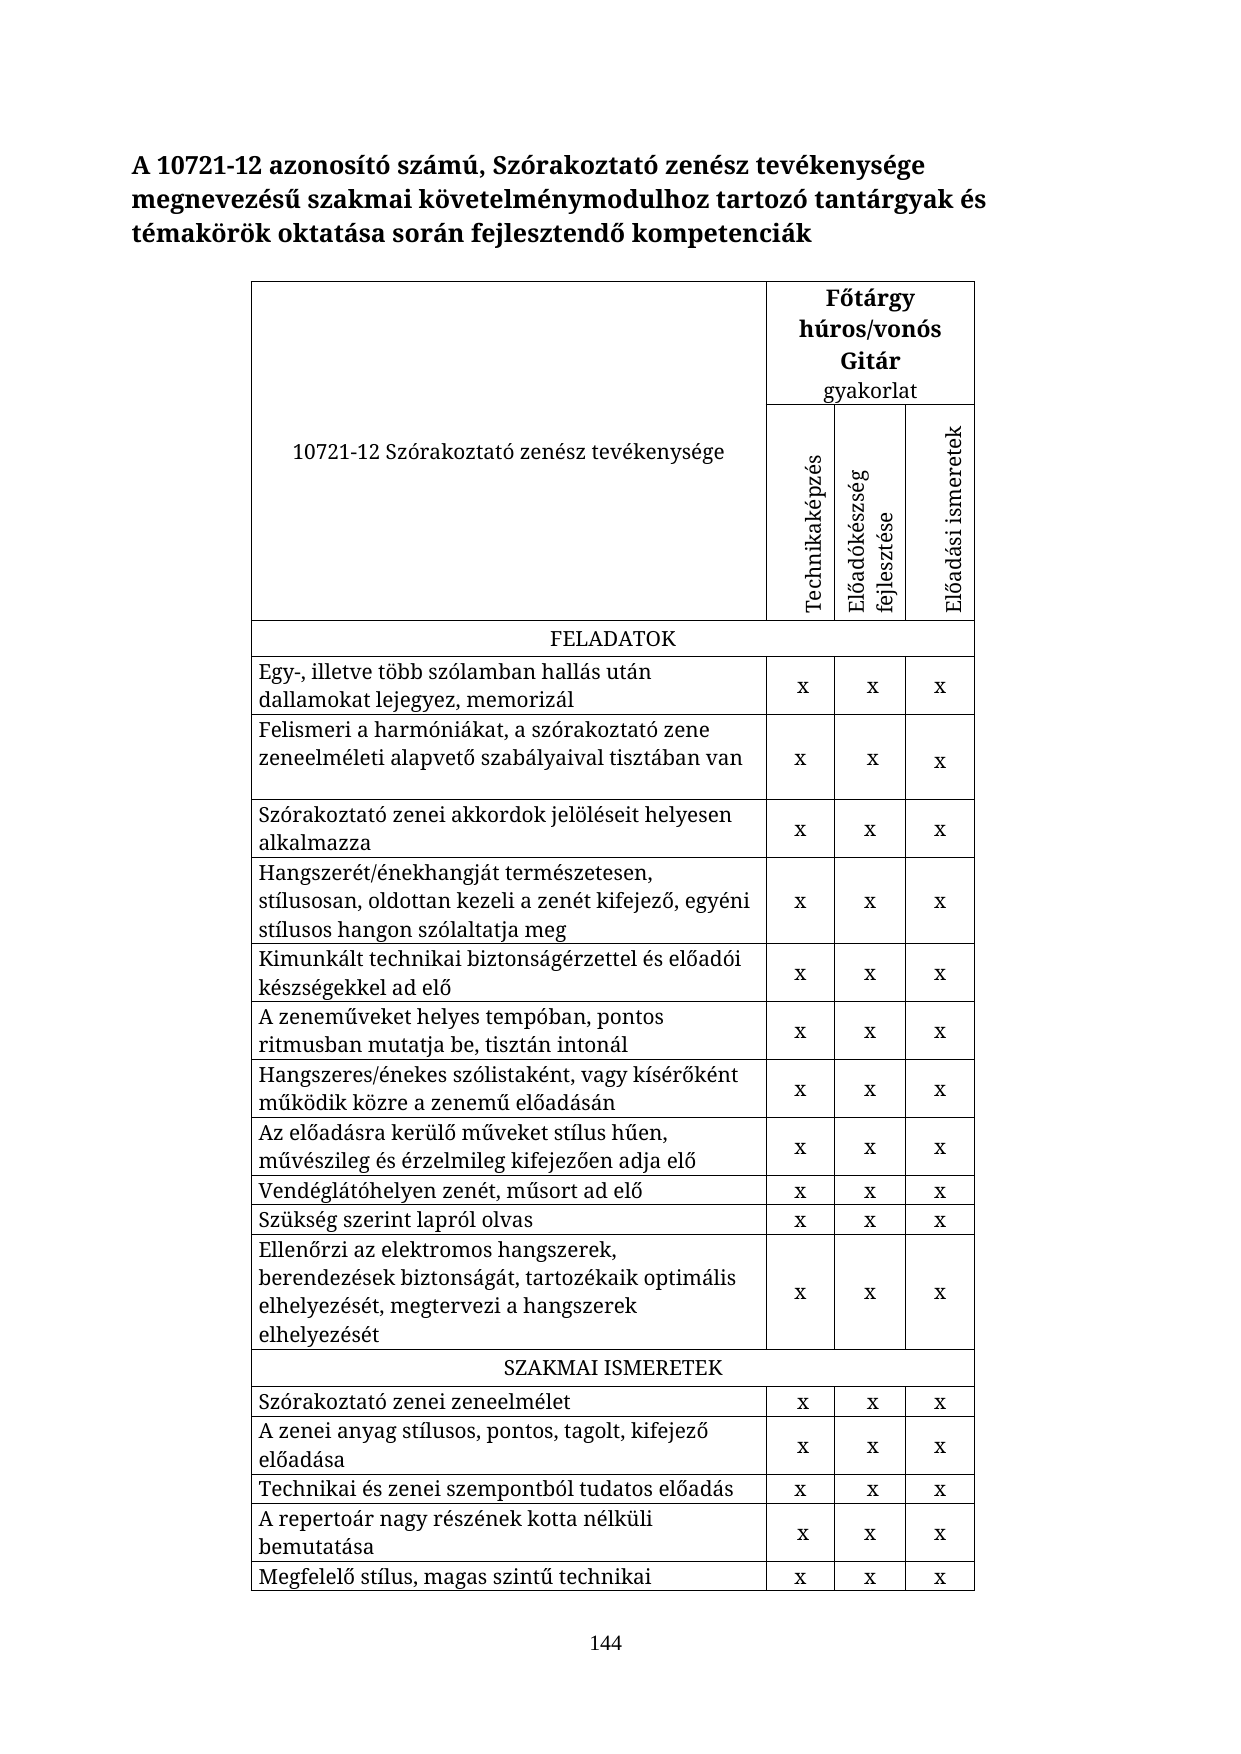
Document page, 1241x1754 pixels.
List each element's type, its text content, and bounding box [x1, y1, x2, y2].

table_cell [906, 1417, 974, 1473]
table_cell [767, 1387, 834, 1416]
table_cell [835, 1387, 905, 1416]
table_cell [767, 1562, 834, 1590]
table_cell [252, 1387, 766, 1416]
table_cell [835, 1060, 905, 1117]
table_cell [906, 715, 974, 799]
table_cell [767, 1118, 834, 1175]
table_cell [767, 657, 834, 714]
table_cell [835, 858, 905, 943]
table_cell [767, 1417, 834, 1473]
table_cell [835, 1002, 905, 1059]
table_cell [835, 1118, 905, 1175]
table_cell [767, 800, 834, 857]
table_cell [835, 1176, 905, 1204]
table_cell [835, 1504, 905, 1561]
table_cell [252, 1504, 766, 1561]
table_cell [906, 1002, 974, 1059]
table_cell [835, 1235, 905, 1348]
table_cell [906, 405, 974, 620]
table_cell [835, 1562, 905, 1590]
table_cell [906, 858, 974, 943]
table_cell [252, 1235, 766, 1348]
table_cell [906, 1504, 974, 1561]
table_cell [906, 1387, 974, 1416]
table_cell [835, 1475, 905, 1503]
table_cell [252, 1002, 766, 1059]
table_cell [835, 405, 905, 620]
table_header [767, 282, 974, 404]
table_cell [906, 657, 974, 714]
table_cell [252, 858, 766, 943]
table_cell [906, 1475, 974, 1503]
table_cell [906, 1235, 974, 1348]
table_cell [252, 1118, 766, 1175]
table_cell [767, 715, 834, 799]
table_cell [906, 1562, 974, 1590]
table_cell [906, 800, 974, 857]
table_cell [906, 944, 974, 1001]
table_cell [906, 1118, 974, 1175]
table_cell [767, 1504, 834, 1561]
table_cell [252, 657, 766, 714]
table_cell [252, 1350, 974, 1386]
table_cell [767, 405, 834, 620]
text A 10721-12 azonosító számú, Szórakoztató zenész tevékenysége megnevezésű szakmai követelménymodulhoz tartozó tantárgyak és témakörök oktatása során fejlesztendő kompetenciák [131, 148, 1093, 250]
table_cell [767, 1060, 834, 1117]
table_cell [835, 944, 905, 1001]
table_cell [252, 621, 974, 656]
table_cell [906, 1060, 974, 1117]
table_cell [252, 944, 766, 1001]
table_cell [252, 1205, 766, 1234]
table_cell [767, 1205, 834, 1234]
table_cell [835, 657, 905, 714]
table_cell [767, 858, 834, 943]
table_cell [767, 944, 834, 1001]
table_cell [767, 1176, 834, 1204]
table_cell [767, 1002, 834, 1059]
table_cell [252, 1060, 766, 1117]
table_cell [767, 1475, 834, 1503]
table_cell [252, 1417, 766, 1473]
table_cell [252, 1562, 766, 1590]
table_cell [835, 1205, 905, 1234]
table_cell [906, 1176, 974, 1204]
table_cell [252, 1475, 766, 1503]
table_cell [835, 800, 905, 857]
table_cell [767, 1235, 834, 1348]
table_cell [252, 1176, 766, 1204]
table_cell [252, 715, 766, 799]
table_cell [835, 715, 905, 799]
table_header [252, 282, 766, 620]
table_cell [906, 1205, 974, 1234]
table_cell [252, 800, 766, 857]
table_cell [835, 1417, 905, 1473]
